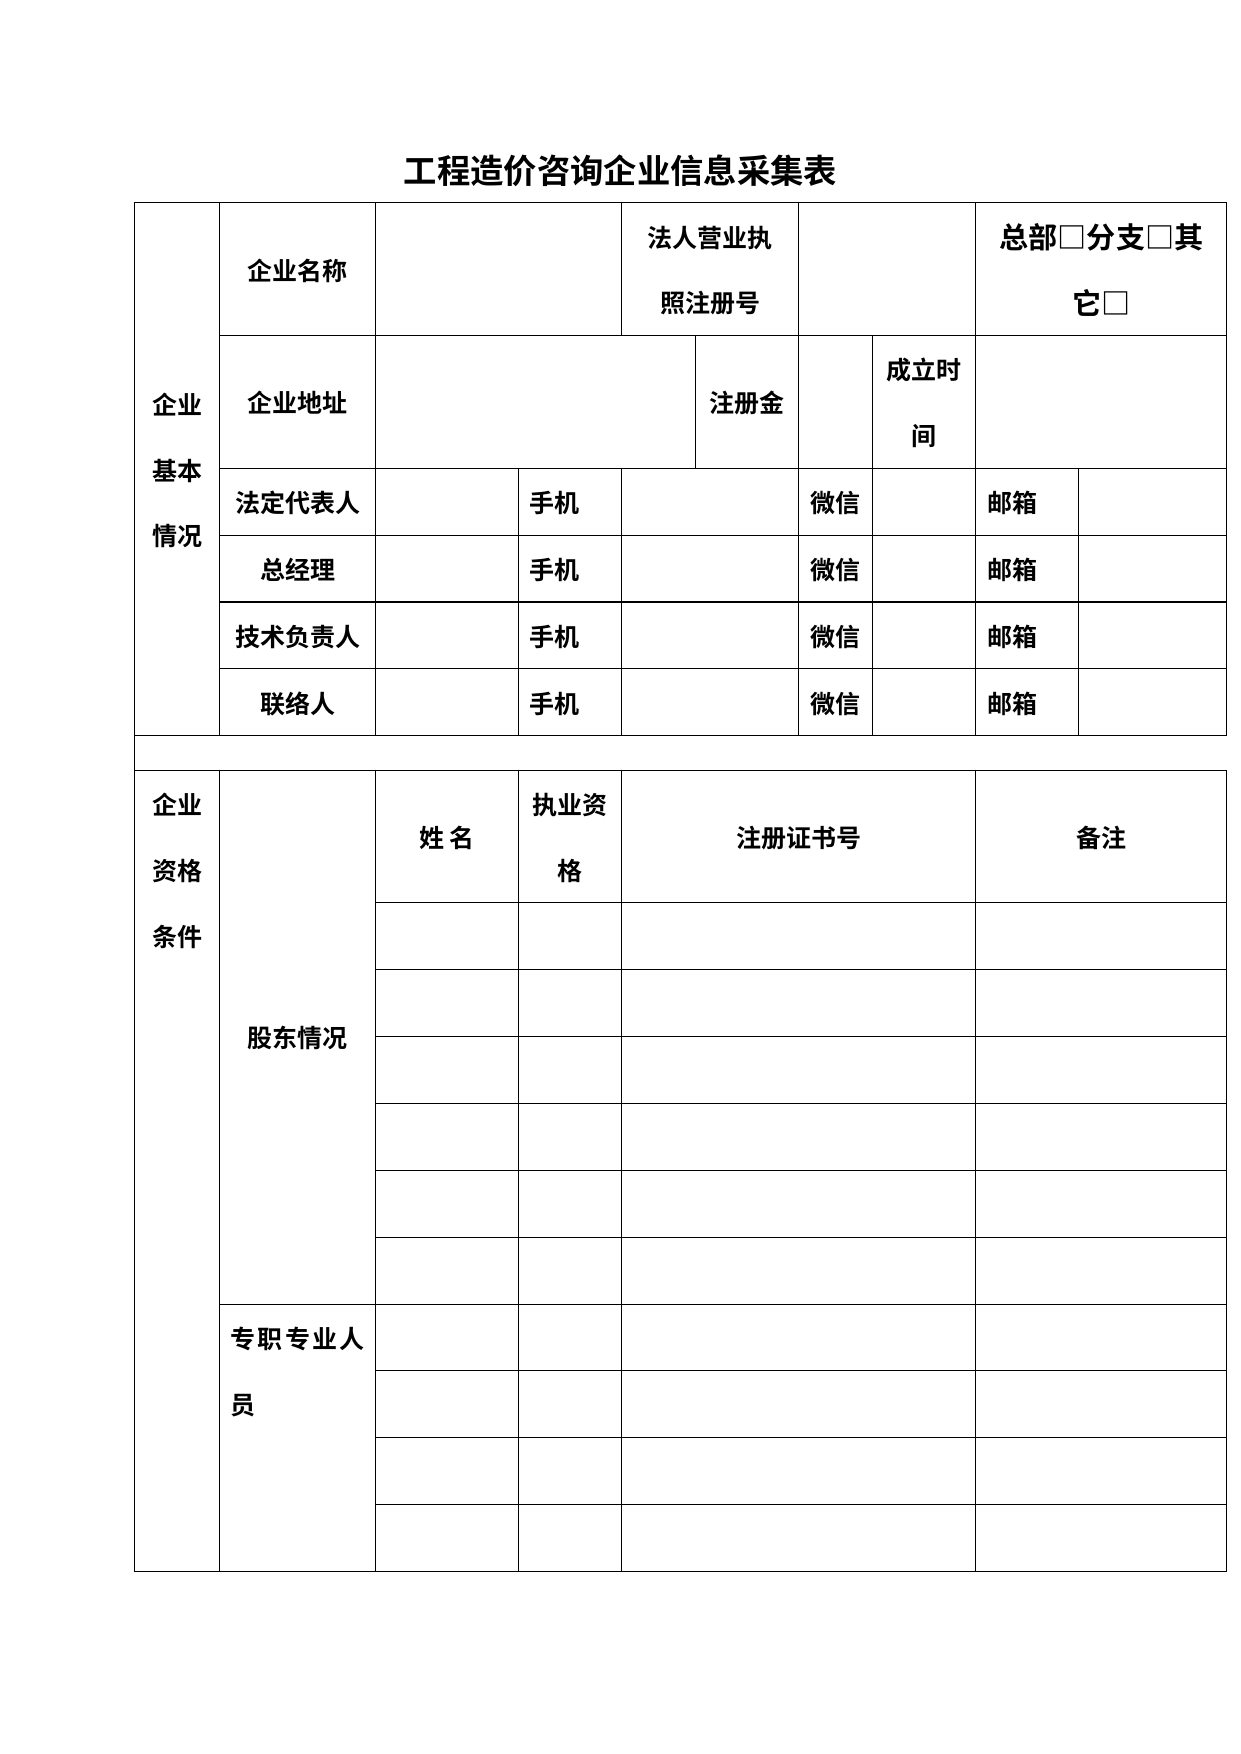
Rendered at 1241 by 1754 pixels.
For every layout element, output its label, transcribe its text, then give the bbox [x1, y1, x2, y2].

table_cell [519, 1505, 621, 1571]
table_cell 微信 [799, 669, 872, 735]
table_cell [873, 603, 975, 668]
table_cell [376, 336, 695, 468]
table_cell [622, 603, 798, 668]
table_header 企业基本情况 [135, 203, 219, 735]
table_cell [519, 1238, 621, 1303]
table_cell [376, 536, 518, 601]
table_cell [519, 903, 621, 969]
table_cell [976, 1238, 1226, 1303]
table_cell 注册金 [696, 336, 798, 468]
table_cell [622, 1104, 975, 1170]
table_header [799, 203, 975, 335]
table_cell 备注 [976, 771, 1226, 902]
table_cell 邮箱 [976, 469, 1078, 534]
table_cell [376, 603, 518, 668]
table_cell 专职专业人员 [220, 1305, 375, 1571]
table_cell 微信 [799, 469, 872, 534]
table_cell [976, 1438, 1226, 1504]
table_cell 股东情况 [220, 771, 375, 1303]
table_cell [799, 336, 872, 468]
table_cell [1079, 603, 1226, 668]
table_cell [976, 970, 1226, 1036]
table_cell [519, 1037, 621, 1103]
table_cell [976, 1037, 1226, 1103]
table_cell [622, 1371, 975, 1437]
table_cell [519, 1104, 621, 1170]
text 工程造价咨询企业信息采集表 [134, 136, 1106, 202]
table_cell [376, 1238, 518, 1303]
table_cell [376, 1037, 518, 1103]
table_cell [1079, 536, 1226, 601]
table_cell [622, 536, 798, 601]
table_cell 企业地址 [220, 336, 375, 468]
table_cell [376, 1104, 518, 1170]
table_header 企业名称 [220, 203, 375, 335]
table_cell 联络人 [220, 669, 375, 735]
table_cell 邮箱 [976, 669, 1078, 735]
table_cell 微信 [799, 536, 872, 601]
table_cell [976, 1171, 1226, 1237]
table_cell [976, 1104, 1226, 1170]
table_cell [519, 1305, 621, 1370]
table_cell 成立时间 [873, 336, 975, 468]
table_cell [519, 970, 621, 1036]
table_cell [622, 970, 975, 1036]
table_cell 执业资格 [519, 771, 621, 902]
table_cell [622, 1505, 975, 1571]
table_cell 手机 [519, 469, 621, 534]
table_cell [873, 536, 975, 601]
table_cell [873, 469, 975, 534]
table_cell 手机 [519, 669, 621, 735]
table_cell [976, 336, 1226, 468]
table_cell [376, 1305, 518, 1370]
table_cell 技术负责人 [220, 603, 375, 668]
table_cell [622, 1305, 975, 1370]
table_cell [376, 903, 518, 969]
table_cell [376, 669, 518, 735]
table_cell [976, 903, 1226, 969]
table_header 总部□分支□其它□ [976, 203, 1226, 335]
table_cell 注册证书号 [622, 771, 975, 902]
table_cell [622, 669, 798, 735]
table_cell 企业资格条件 [135, 771, 219, 1571]
table_header 法人营业执 照注册号 [622, 203, 798, 335]
table_cell [622, 1438, 975, 1504]
table_cell [519, 1438, 621, 1504]
table_header [376, 203, 621, 335]
table_cell [622, 1037, 975, 1103]
table_cell 微信 [799, 603, 872, 668]
table_cell [976, 1505, 1226, 1571]
table_cell 手机 [519, 603, 621, 668]
table_cell [376, 1505, 518, 1571]
table_cell 邮箱 [976, 603, 1078, 668]
table_cell [376, 1438, 518, 1504]
table_cell [376, 970, 518, 1036]
table_cell [976, 1305, 1226, 1370]
table_cell [519, 1171, 621, 1237]
table_cell [873, 669, 975, 735]
table_cell 邮箱 [976, 536, 1078, 601]
table_cell [1079, 469, 1226, 534]
table_cell [622, 1171, 975, 1237]
table_cell [376, 469, 518, 534]
table_cell [519, 1371, 621, 1437]
table_cell 总经理 [220, 536, 375, 601]
table_cell [976, 1371, 1226, 1437]
table_cell [622, 903, 975, 969]
table_cell [1079, 669, 1226, 735]
table_cell [622, 469, 798, 534]
table_cell 法定代表人 [220, 469, 375, 534]
table_cell [622, 1238, 975, 1303]
table_cell [376, 1371, 518, 1437]
table_cell 手机 [519, 536, 621, 601]
table_cell [376, 1171, 518, 1237]
table_cell [135, 736, 219, 769]
table_cell 姓 名 [376, 771, 518, 902]
